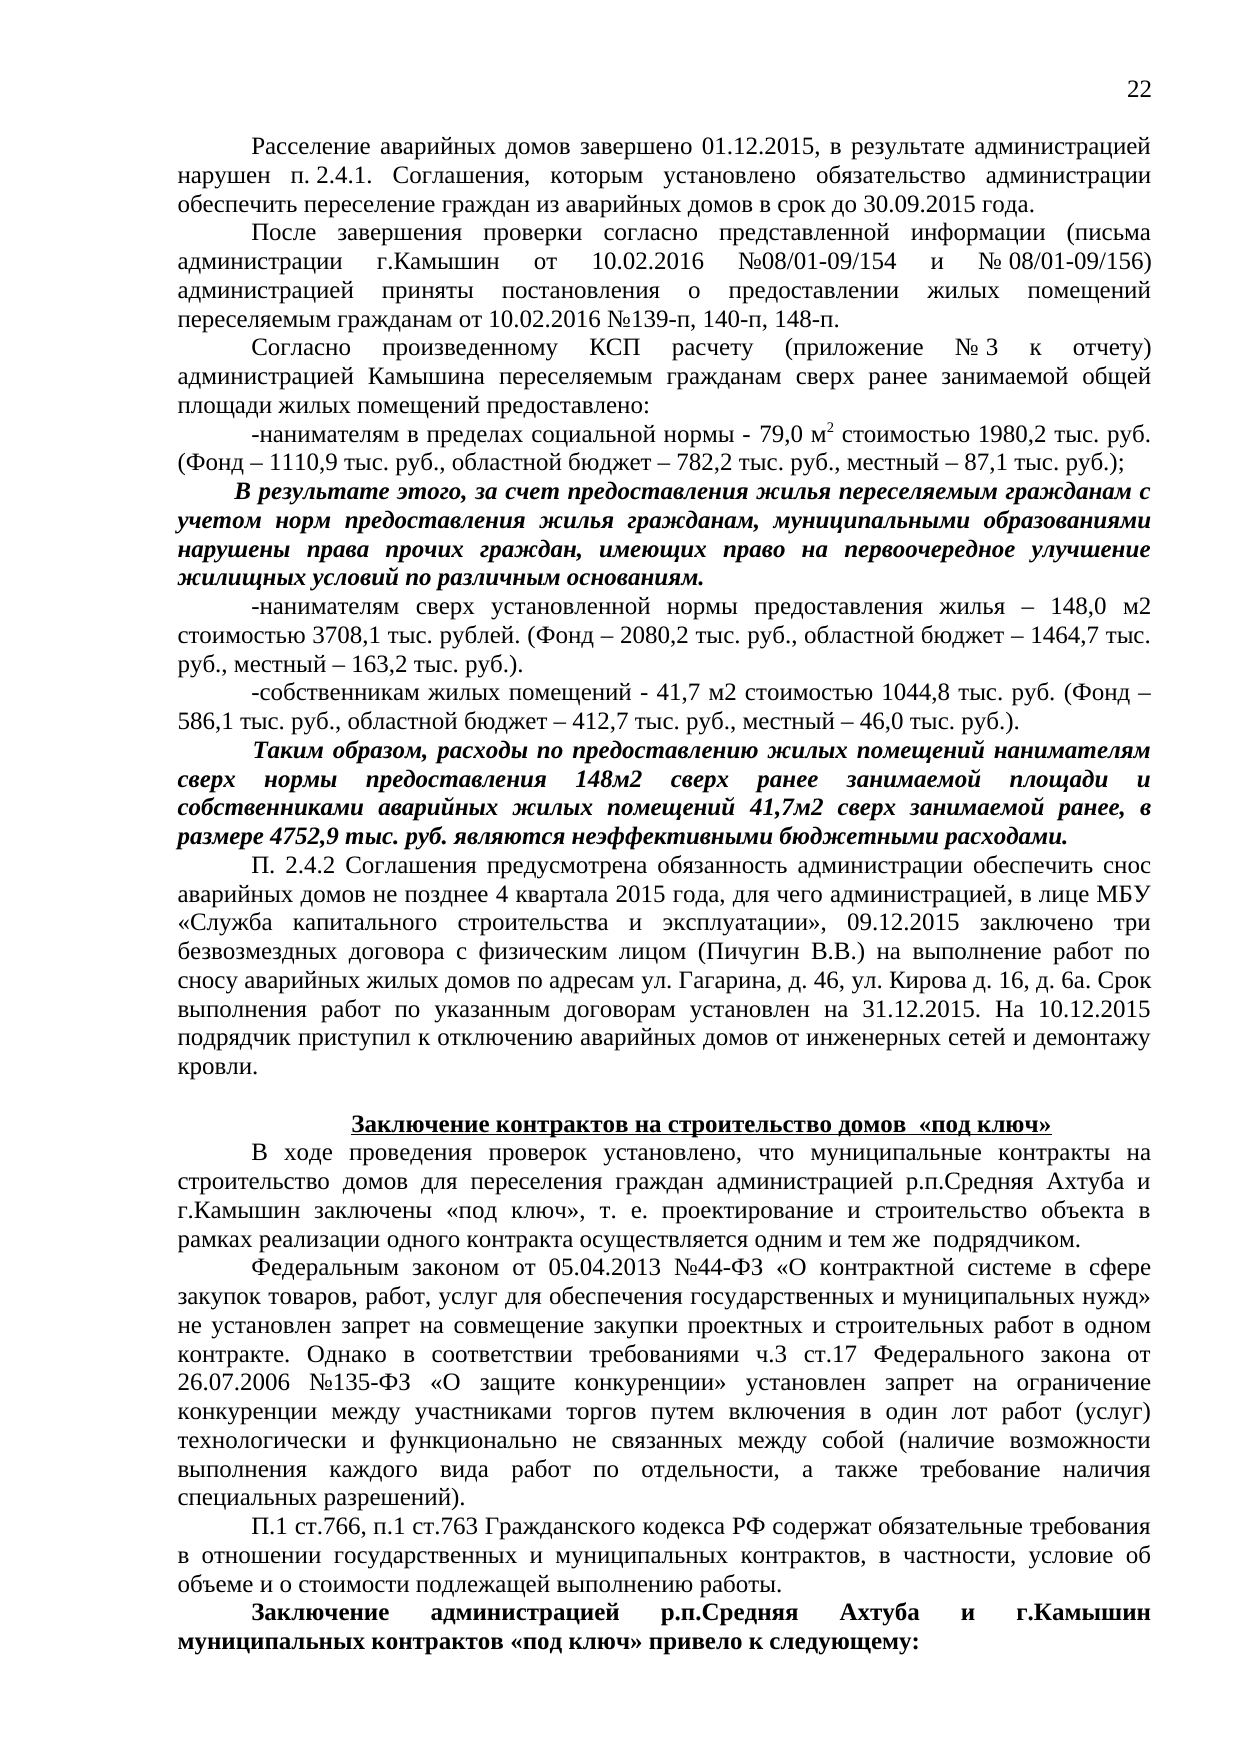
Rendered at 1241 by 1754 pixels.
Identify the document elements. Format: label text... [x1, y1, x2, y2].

text В результате этого, за счет предоставления жилья переселяемым гражданам с учетом норм предоставления жилья гражданам, муниципальными образованиями нарушены права прочих граждан, имеющих право на первоочередное улучшение жилищных условий по различным основаниям. [177, 476, 1152, 591]
text Таким образом, расходы по предоставлению жилых помещений нанимателям сверх нормы предоставления 148м2 сверх ранее занимаемой площади и собственниками аварийных жилых помещений 41,7м2 сверх занимаемой ранее, в размере 4752,9 тыс. руб. являются неэффективными бюджетными расходами. [177, 735, 1152, 850]
text После завершения проверки согласно представленной информации (письма администрации г.Камышин от 10.02.2016 №08/01-09/154 и № 08/01-09/156) администрацией приняты постановления о предоставлении жилых помещений переселяемым гражданам от 10.02.2016 №139-п, 140-п, 148-п. [177, 217, 1152, 332]
text Заключение контрактов на строительство домов «под ключ» [177, 1109, 1152, 1137]
list В ходе проведения проверок установлено, что муниципальные контракты на строительство домов для переселения граждан администрацией р.п.Средняя Ахтуба и г.Камышин заключены «под ключ», т. е. проектирование и строительство объекта в рамках реализации одного контракта осуществляется одним и тем же подрядчиком. [177, 1137, 1152, 1252]
text -нанимателям сверх установленной нормы предоставления жилья – 148,0 м2 стоимостью 3708,1 тыс. рублей. (Фонд – 2080,2 тыс. руб., областной бюджет – 1464,7 тыс. руб., местный – 163,2 тыс. руб.). [177, 591, 1152, 677]
text П. 2.4.2 Соглашения предусмотрена обязанность администрации обеспечить снос аварийных домов не позднее 4 квартала 2015 года, для чего администрацией, в лице МБУ «Служба капитального строительства и эксплуатации», 09.12.2015 заключено три безвозмездных договора с физическим лицом (Пичугин В.В.) на выполнение работ по сносу аварийных жилых домов по адресам ул. Гагарина, д. 46, ул. Кирова д. 16, д. 6а. Срок выполнения работ по указанным договорам установлен на 31.12.2015. На 10.12.2015 подрядчик приступил к отключению аварийных домов от инженерных сетей и демонтажу кровли. [177, 850, 1152, 1080]
text Согласно произведенному КСП расчету (приложение № 3 к отчету) администрацией Камышина переселяемым гражданам сверх ранее занимаемой общей площади жилых помещений предоставлено: [177, 332, 1152, 419]
list Заключение администрацией р.п.Средняя Ахтуба и г.Камышин муниципальных контрактов «под ключ» привело к следующему: [177, 1597, 1152, 1655]
text -собственникам жилых помещений - 41,7 м2 стоимостью 1044,8 тыс. руб. (Фонд – 586,1 тыс. руб., областной бюджет – 412,7 тыс. руб., местный – 46,0 тыс. руб.). [177, 677, 1152, 735]
text -нанимателям в пределах социальной нормы - 79,0 м2 стоимостью 1980,2 тыс. руб. (Фонд – 1110,9 тыс. руб., областной бюджет – 782,2 тыс. руб., местный – 87,1 тыс. руб.); [177, 419, 1152, 476]
list П.1 ст.766, п.1 ст.763 Гражданского кодекса РФ содержат обязательные требования в отношении государственных и муниципальных контрактов, в частности, условие об объеме и о стоимости подлежащей выполнению работы. [177, 1511, 1152, 1597]
list Федеральным законом от 05.04.2013 №44-ФЗ «О контрактной системе в сфере закупок товаров, работ, услуг для обеспечения государственных и муниципальных нужд» не установлен запрет на совмещение закупки проектных и строительных работ в одном контракте. Однако в соответствии требованиями ч.3 ст.17 Федерального закона от 26.07.2006 №135-ФЗ «О защите конкуренции» установлен запрет на ограничение конкуренции между участниками торгов путем включения в один лот работ (услуг) технологически и функционально не связанных между собой (наличие возможности выполнения каждого вида работ по отдельности, а также требование наличия специальных разрешений). [177, 1252, 1152, 1511]
text Расселение аварийных домов завершено 01.12.2015, в результате администрацией нарушен п. 2.4.1. Соглашения, которым установлено обязательство администрации обеспечить переселение граждан из аварийных домов в срок до 30.09.2015 года. [177, 131, 1152, 217]
